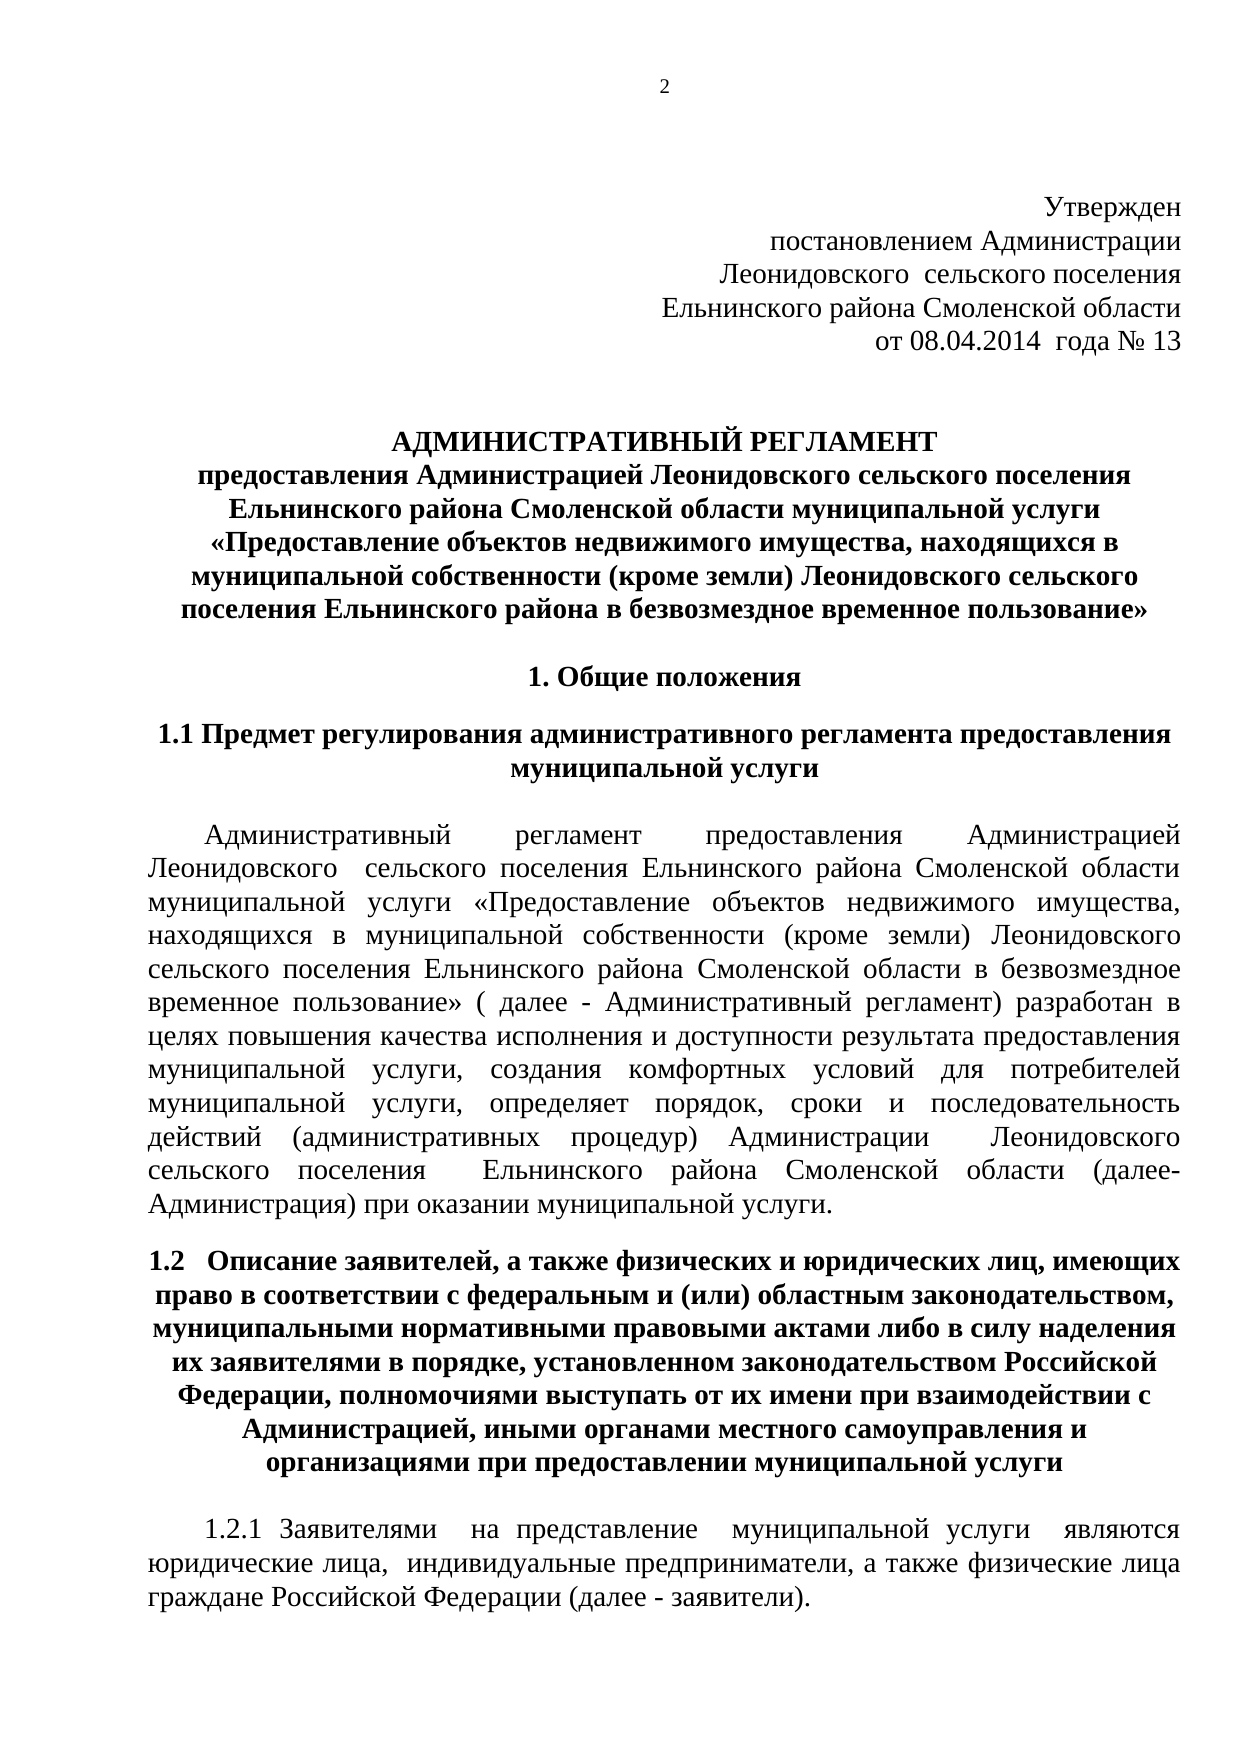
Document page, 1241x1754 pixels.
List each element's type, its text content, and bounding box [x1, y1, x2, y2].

text Административный регламент предоставления Администрацией Леонидовского сельского поселения Ельнинского района Смоленской области муниципальной услуги «Предоставление объектов недвижимого имущества, находящихся в муниципальной собственности (кроме земли) Леонидовского сельского поселения Ельнинского района Смоленской области в безвозмездное временное пользование» ( далее - Административный регламент) разработан в целях повышения качества исполнения и доступности результата предоставления муниципальной услуги, создания комфортных условий для потребителей муниципальной услуги, определяет порядок, сроки и последовательность действий (административных процедур) Администрации Леонидовского сельского поселения Ельнинского района Смоленской области (далее- Администрация) при оказании муниципальной услуги. [148, 817, 1181, 1219]
text Ельнинского района Смоленской области [148, 290, 1181, 323]
text постановлением Администрации Леонидовского сельского поселения [148, 223, 1181, 290]
text 1. Общие положения [148, 659, 1181, 692]
text Утвержден [148, 189, 1181, 223]
text предоставления Администрацией Леонидовского сельского поселения Ельнинского района Смоленской области муниципальной услуги «Предоставление объектов недвижимого имущества, находящихся в муниципальной собственности (кроме земли) Леонидовского сельского поселения Ельнинского района в безвозмездное временное пользование» [148, 457, 1181, 625]
text 1.2.1 Заявителями на представление муниципальной услуги являются юридические лица, индивидуальные предприниматели, а также физические лица граждане Российской Федерации (далее - заявители). [148, 1512, 1181, 1612]
title АДМИНИСТРАТИВНЫЙ РЕГЛАМЕНТ [148, 424, 1181, 457]
text 1.1 Предмет регулирования административного регламента предоставления муниципальной услуги [148, 716, 1181, 783]
text 1.2 Описание заявителей, а также физических и юридических лиц, имеющих право в соответствии с федеральным и (или) областным законодательством, муниципальными нормативными правовыми актами либо в силу наделения их заявителями в порядке, установленном законодательством Российской Федерации, полномочиями выступать от их имени при взаимодействии с Администрацией, иными органами местного самоуправления и организациями при предоставлении муниципальной услуги [148, 1243, 1181, 1478]
text от 08.04.2014 года № 13 [148, 323, 1181, 357]
